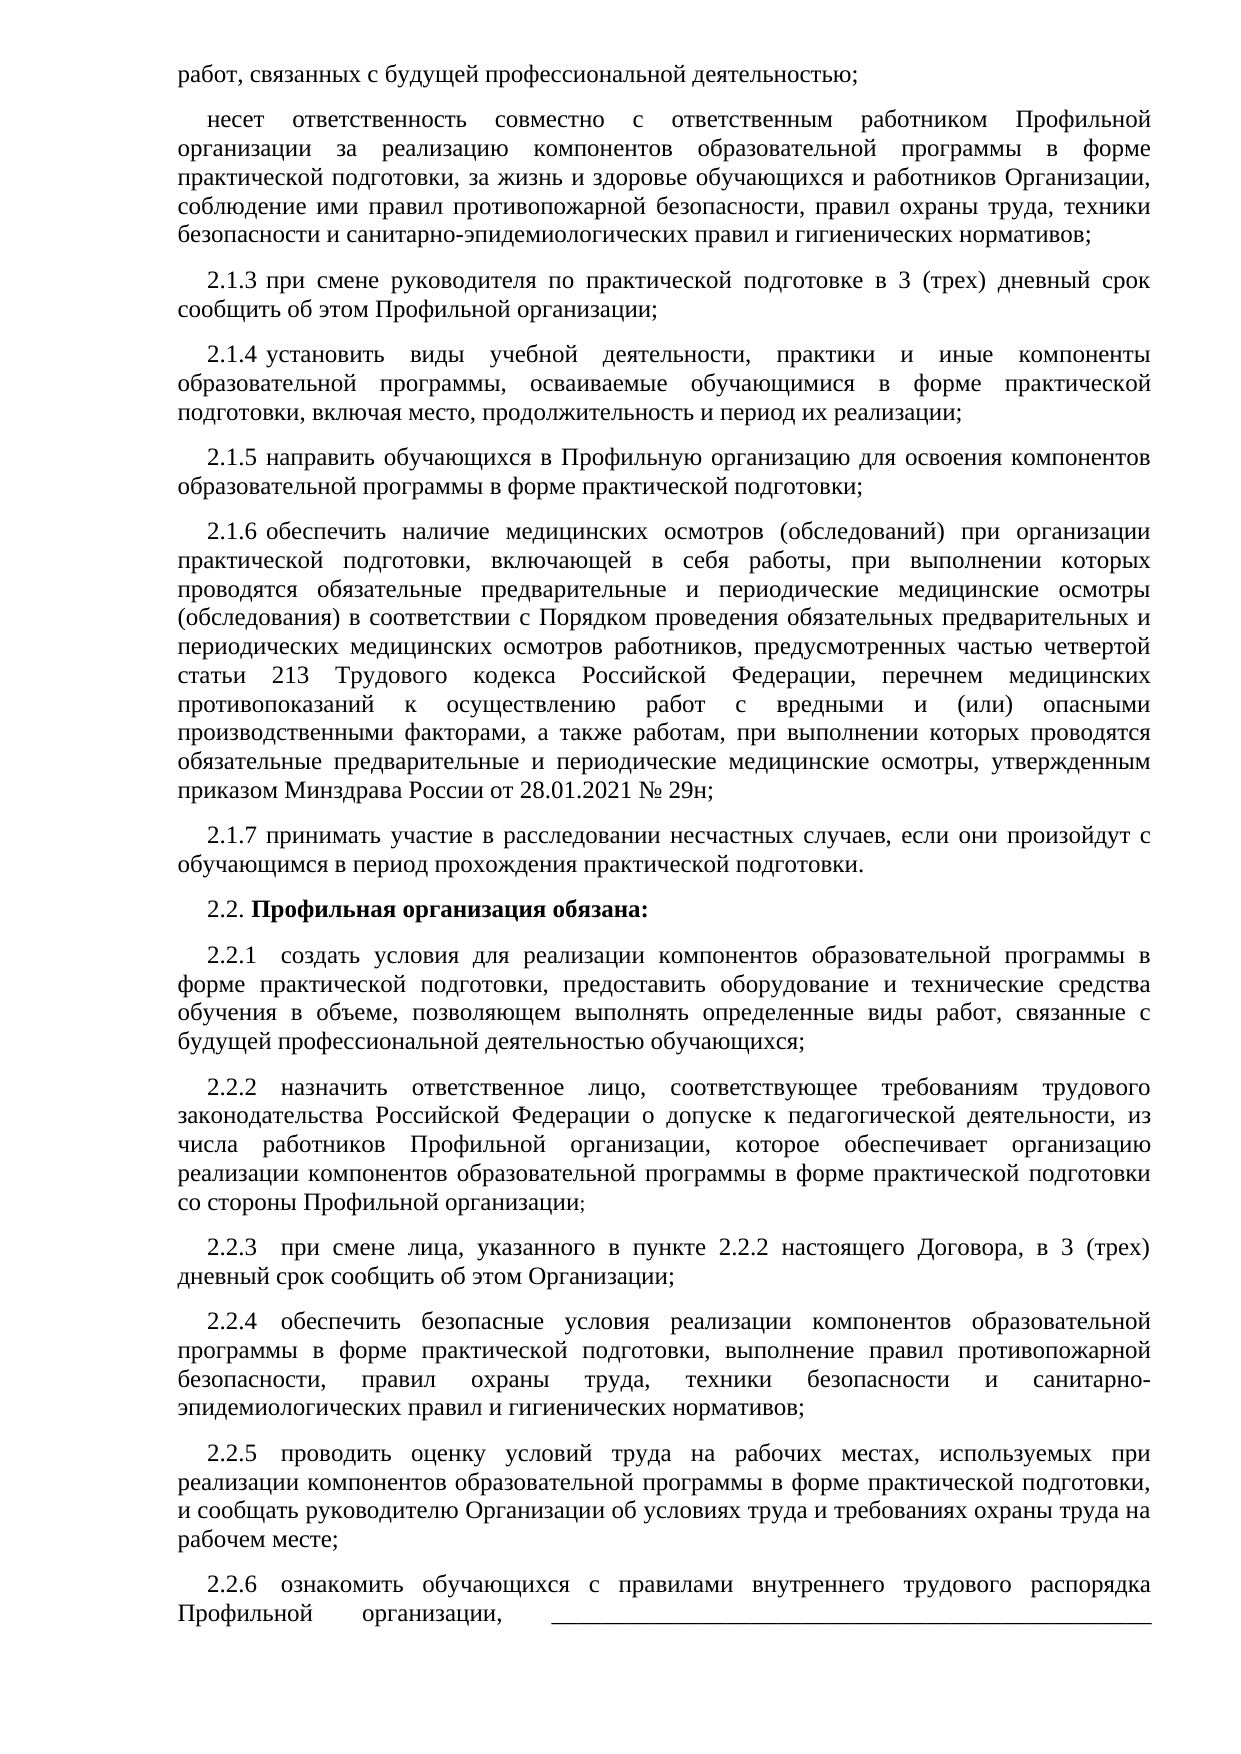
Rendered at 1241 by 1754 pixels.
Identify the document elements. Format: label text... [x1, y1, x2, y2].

list Профильная организация обязана: [177, 894, 1152, 923]
list принимать участие в расследовании несчастных случаев, если они произойдут с обучающимся в период прохождения практической подготовки. [177, 820, 1152, 878]
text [177, 59, 1152, 88]
list направить обучающихся в Профильную организацию для освоения компонентов образовательной программы в форме практической подготовки; [177, 442, 1152, 499]
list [177, 1569, 1152, 1627]
list назначить ответственное лицо, соответствующее требованиям трудового законодательства Российской Федерации о допуске к педагогической деятельности, из числа работников Профильной организации, которое обеспечивает организацию реализации компонентов образовательной программы в форме практической подготовки со стороны Профильной организации; [177, 1072, 1152, 1215]
list обеспечить безопасные условия реализации компонентов образовательной программы в форме практической подготовки, выполнение правил противопожарной безопасности, правил охраны труда, техники безопасности и санитарно-эпидемиологических правил и гигиенических нормативов; [177, 1306, 1152, 1421]
list обеспечить наличие медицинских осмотров (обследований) при организации практической подготовки, включающей в себя работы, при выполнении которых проводятся обязательные предварительные и периодические медицинские осмотры (обследования) в соответствии с Порядком проведения обязательных предварительных и периодических медицинских осмотров работников, предусмотренных частью четвертой статьи 213 Трудового кодекса Российской Федерации, перечнем медицинских противопоказаний к осуществлению работ с вредными и (или) опасными производственными факторами, а также работам, при выполнении которых проводятся обязательные предварительные и периодические медицинские осмотры, утвержденным приказом Минздрава России от 28.01.2021 № 29н; [177, 516, 1152, 804]
list создать условия для реализации компонентов образовательной программы в форме практической подготовки, предоставить оборудование и технические средства обучения в объеме, позволяющем выполнять определенные виды работ, связанные с будущей профессиональной деятельностью обучающихся; [177, 940, 1152, 1055]
list установить виды учебной деятельности, практики и иные компоненты образовательной программы, осваиваемые обучающимися в форме практической подготовки, включая место, продолжительность и период их реализации; [177, 339, 1152, 425]
list при смене руководителя по практической подготовке в 3 (трех) дневный срок сообщить об этом Профильной организации; [177, 265, 1152, 322]
list проводить оценку условий труда на рабочих местах, используемых при реализации компонентов образовательной программы в форме практической подготовки, и сообщать руководителю Организации об условиях труда и требованиях охраны труда на рабочем месте; [177, 1438, 1152, 1553]
text несет ответственность совместно с ответственным работником Профильной организации за реализацию компонентов образовательной программы в форме практической подготовки, за жизнь и здоровье обучающихся и работников Организации, соблюдение ими правил противопожарной безопасности, правил охраны труда, техники безопасности и санитарно-эпидемиологических правил и гигиенических нормативов; [177, 104, 1152, 248]
list при смене лица, указанного в пункте 2.2.2 настоящего Договора, в 3 (трех) дневный срок сообщить об этом Организации; [177, 1232, 1152, 1289]
